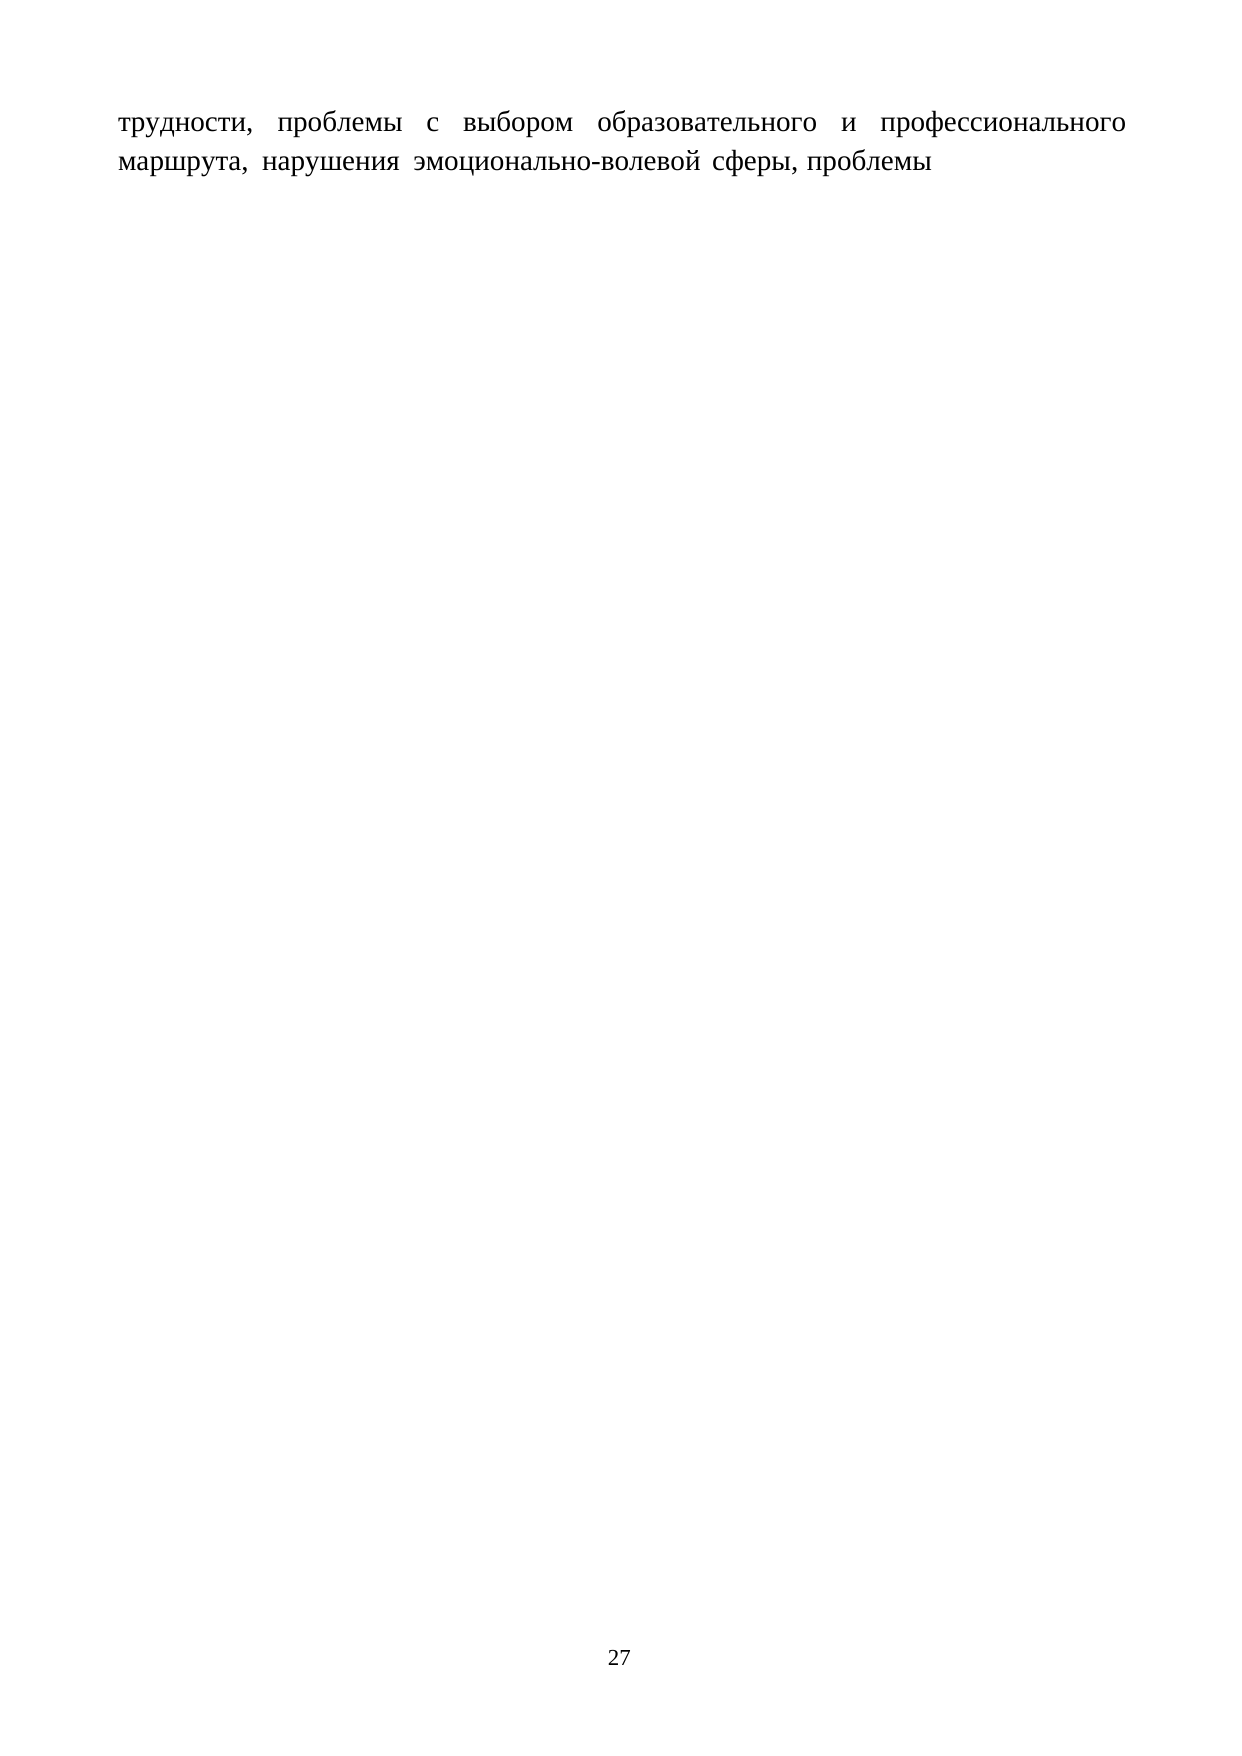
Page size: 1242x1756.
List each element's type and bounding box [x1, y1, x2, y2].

text [118, 104, 1126, 176]
